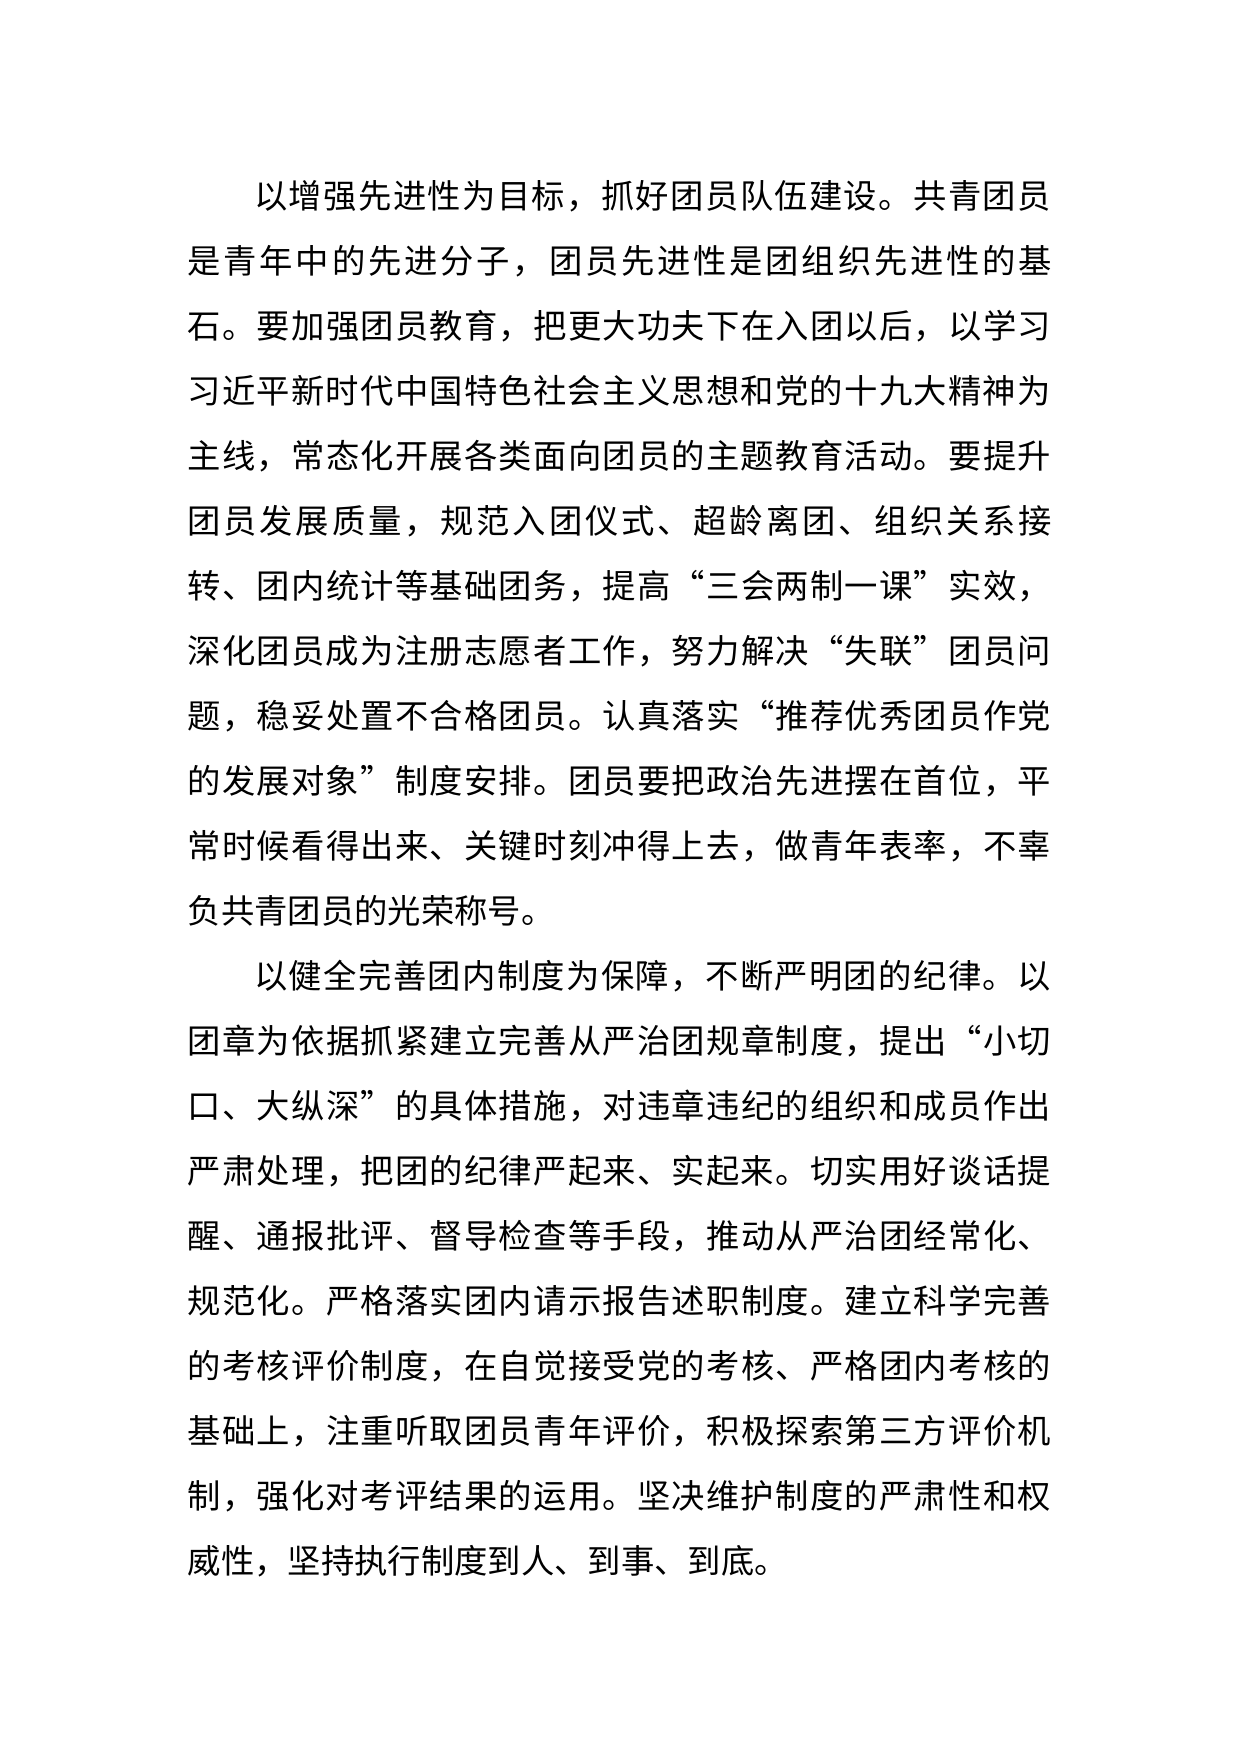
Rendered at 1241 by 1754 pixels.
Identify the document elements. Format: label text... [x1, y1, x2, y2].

text 以增强先进性为目标，抓好团员队伍建设。共青团员是青年中的先进分子，团员先进性是团组织先进性的基石。要加强团员教育，把更大功夫下在入团以后，以学习习近平新时代中国特色社会主义思想和党的十九大精神为主线，常态化开展各类面向团员的主题教育活动。要提升团员发展质量，规范入团仪式、超龄离团、组织关系接转、团内统计等基础团务，提高“三会两制一课”实效，深化团员成为注册志愿者工作，努力解决“失联”团员问题，稳妥处置不合格团员。认真落实“推荐优秀团员作党的发展对象”制度安排。团员要把政治先进摆在首位，平常时候看得出来、关键时刻冲得上去，做青年表率，不辜负共青团员的光荣称号。 [187, 162, 1053, 942]
text 以健全完善团内制度为保障，不断严明团的纪律。以团章为依据抓紧建立完善从严治团规章制度，提出“小切口、大纵深”的具体措施，对违章违纪的组织和成员作出严肃处理，把团的纪律严起来、实起来。切实用好谈话提醒、通报批评、督导检查等手段，推动从严治团经常化、规范化。严格落实团内请示报告述职制度。建立科学完善的考核评价制度，在自觉接受党的考核、严格团内考核的基础上，注重听取团员青年评价，积极探索第三方评价机制，强化对考评结果的运用。坚决维护制度的严肃性和权威性，坚持执行制度到人、到事、到底。 [187, 942, 1053, 1592]
